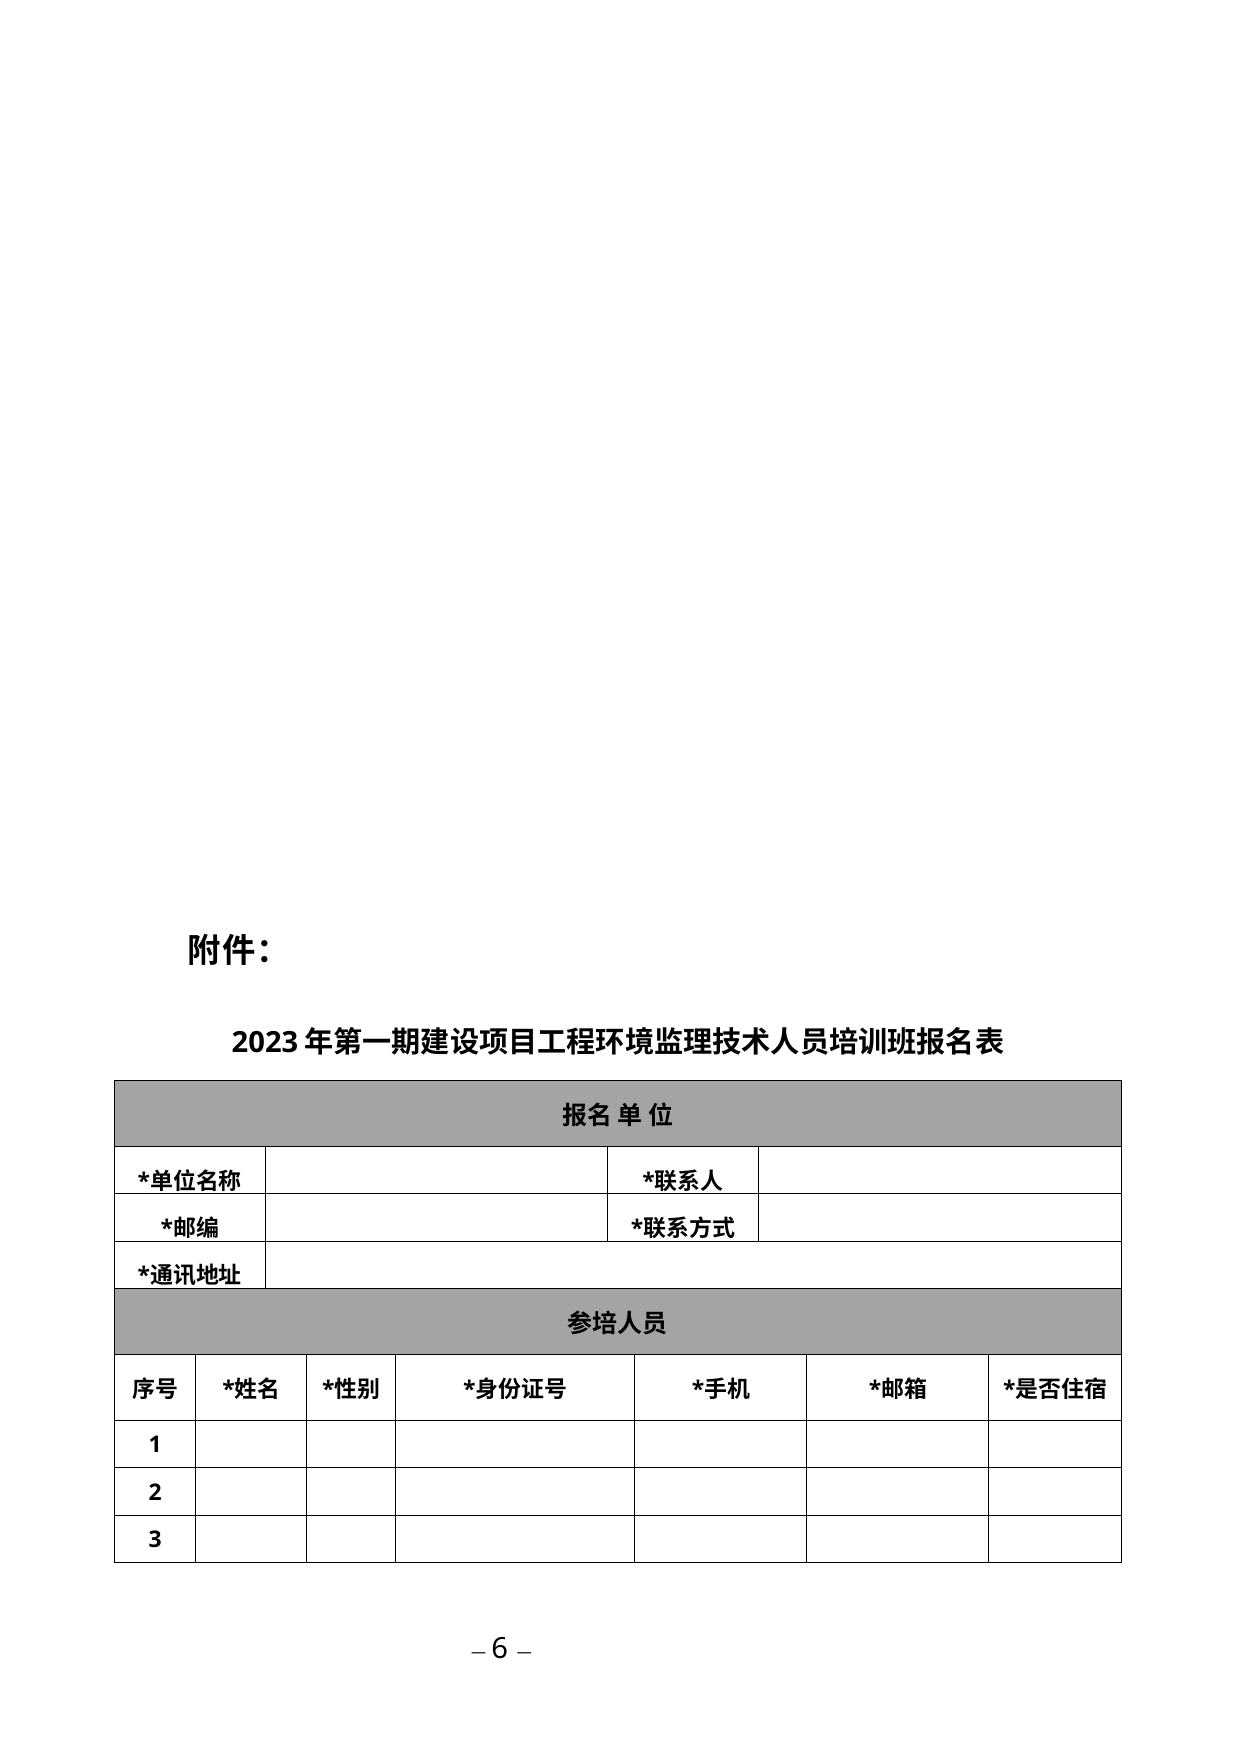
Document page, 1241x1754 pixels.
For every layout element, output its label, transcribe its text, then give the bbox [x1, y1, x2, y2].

table_cell *联系方式 [608, 1194, 758, 1241]
table_cell *单位名称 [115, 1147, 265, 1193]
table_cell [989, 1468, 1121, 1514]
table_cell 参培人员 [115, 1289, 1121, 1354]
table_cell 1 [115, 1421, 195, 1467]
table_cell *身份证号 [396, 1355, 634, 1420]
table_cell 序号 [115, 1355, 195, 1420]
table_cell 3 [115, 1516, 195, 1562]
table_cell *姓名 [196, 1355, 306, 1420]
table_cell [635, 1468, 806, 1514]
table_cell [396, 1468, 634, 1514]
table_cell *联系人 [608, 1147, 758, 1193]
table_cell [807, 1421, 988, 1467]
table_cell [635, 1421, 806, 1467]
table_cell [989, 1421, 1121, 1467]
table_cell 2 [115, 1468, 195, 1514]
table_cell [759, 1147, 1121, 1193]
table_cell *是否住宿 [989, 1355, 1121, 1420]
table_cell [196, 1421, 306, 1467]
table_cell *通讯地址 [115, 1242, 265, 1288]
table_cell *邮编 [115, 1194, 265, 1241]
table_cell [196, 1516, 306, 1562]
table_cell [989, 1516, 1121, 1562]
table_cell [807, 1516, 988, 1562]
table_cell [266, 1147, 607, 1193]
table_header 2023年第一期建设项目工程环境监理技术人员培训班报名表 [114, 1000, 1121, 1080]
table_cell [307, 1421, 395, 1467]
table_cell *邮箱 [807, 1355, 988, 1420]
table_cell [807, 1468, 988, 1514]
table_cell [396, 1421, 634, 1467]
table_cell [266, 1194, 607, 1241]
table_cell 报名 单 位 [115, 1081, 1121, 1146]
table_cell *手机 [635, 1355, 806, 1420]
table_cell [307, 1516, 395, 1562]
text 附件： [187, 916, 1053, 981]
table_cell [635, 1516, 806, 1562]
table_cell [396, 1516, 634, 1562]
table_cell [266, 1242, 1121, 1288]
table_cell [196, 1468, 306, 1514]
table_cell [759, 1194, 1121, 1241]
table_cell *性别 [307, 1355, 395, 1420]
table_cell [307, 1468, 395, 1514]
